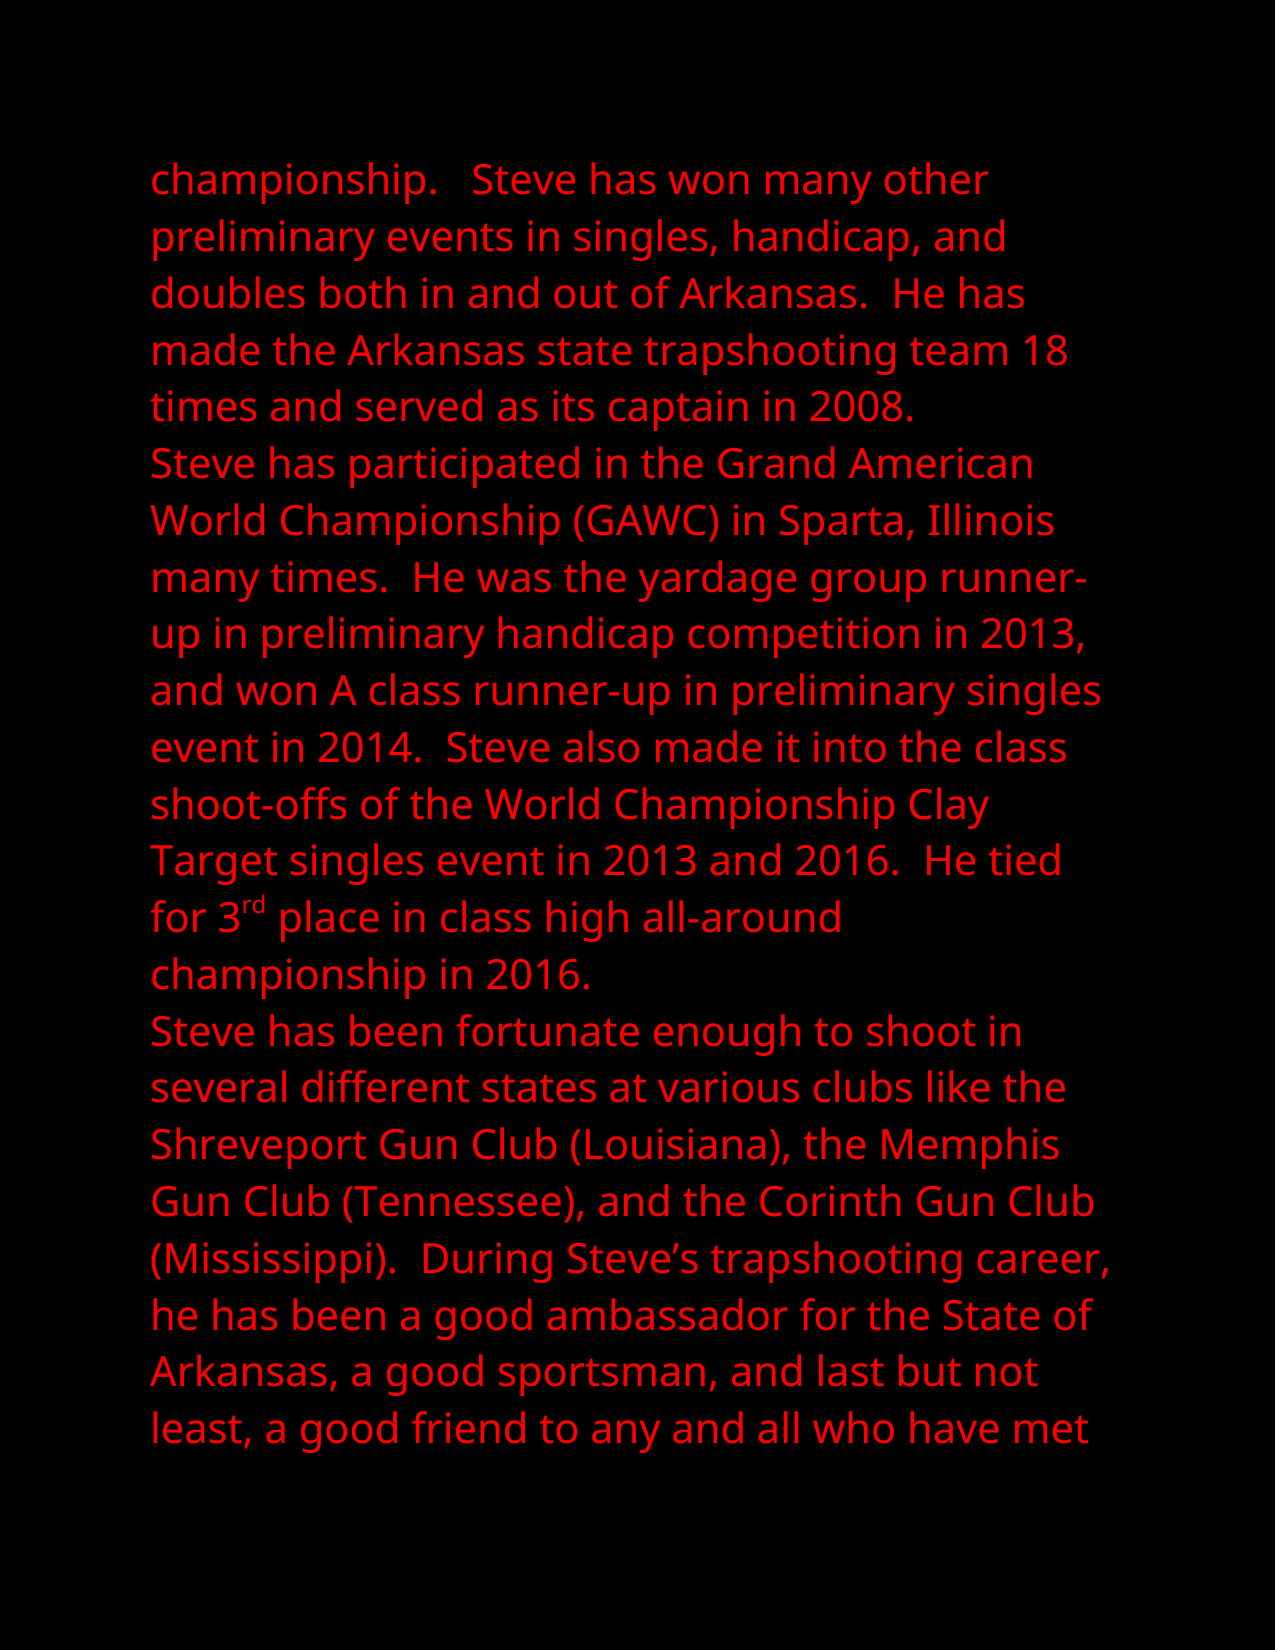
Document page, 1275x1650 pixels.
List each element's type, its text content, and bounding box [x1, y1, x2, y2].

text Steve has participated in the Grand American World Championship (GAWC) in Sparta, Illinois many times. He was the yardage group runner-up in preliminary handicap competition in 2013, and won A class runner-up in preliminary singles event in 2014. Steve also made it into the class shoot-offs of the World Championship Clay Target singles event in 2013 and 2016. He tied for 3rd place in class high all-around championship in 2016. [150, 434, 1125, 1002]
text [150, 150, 1125, 434]
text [150, 1002, 1125, 1456]
